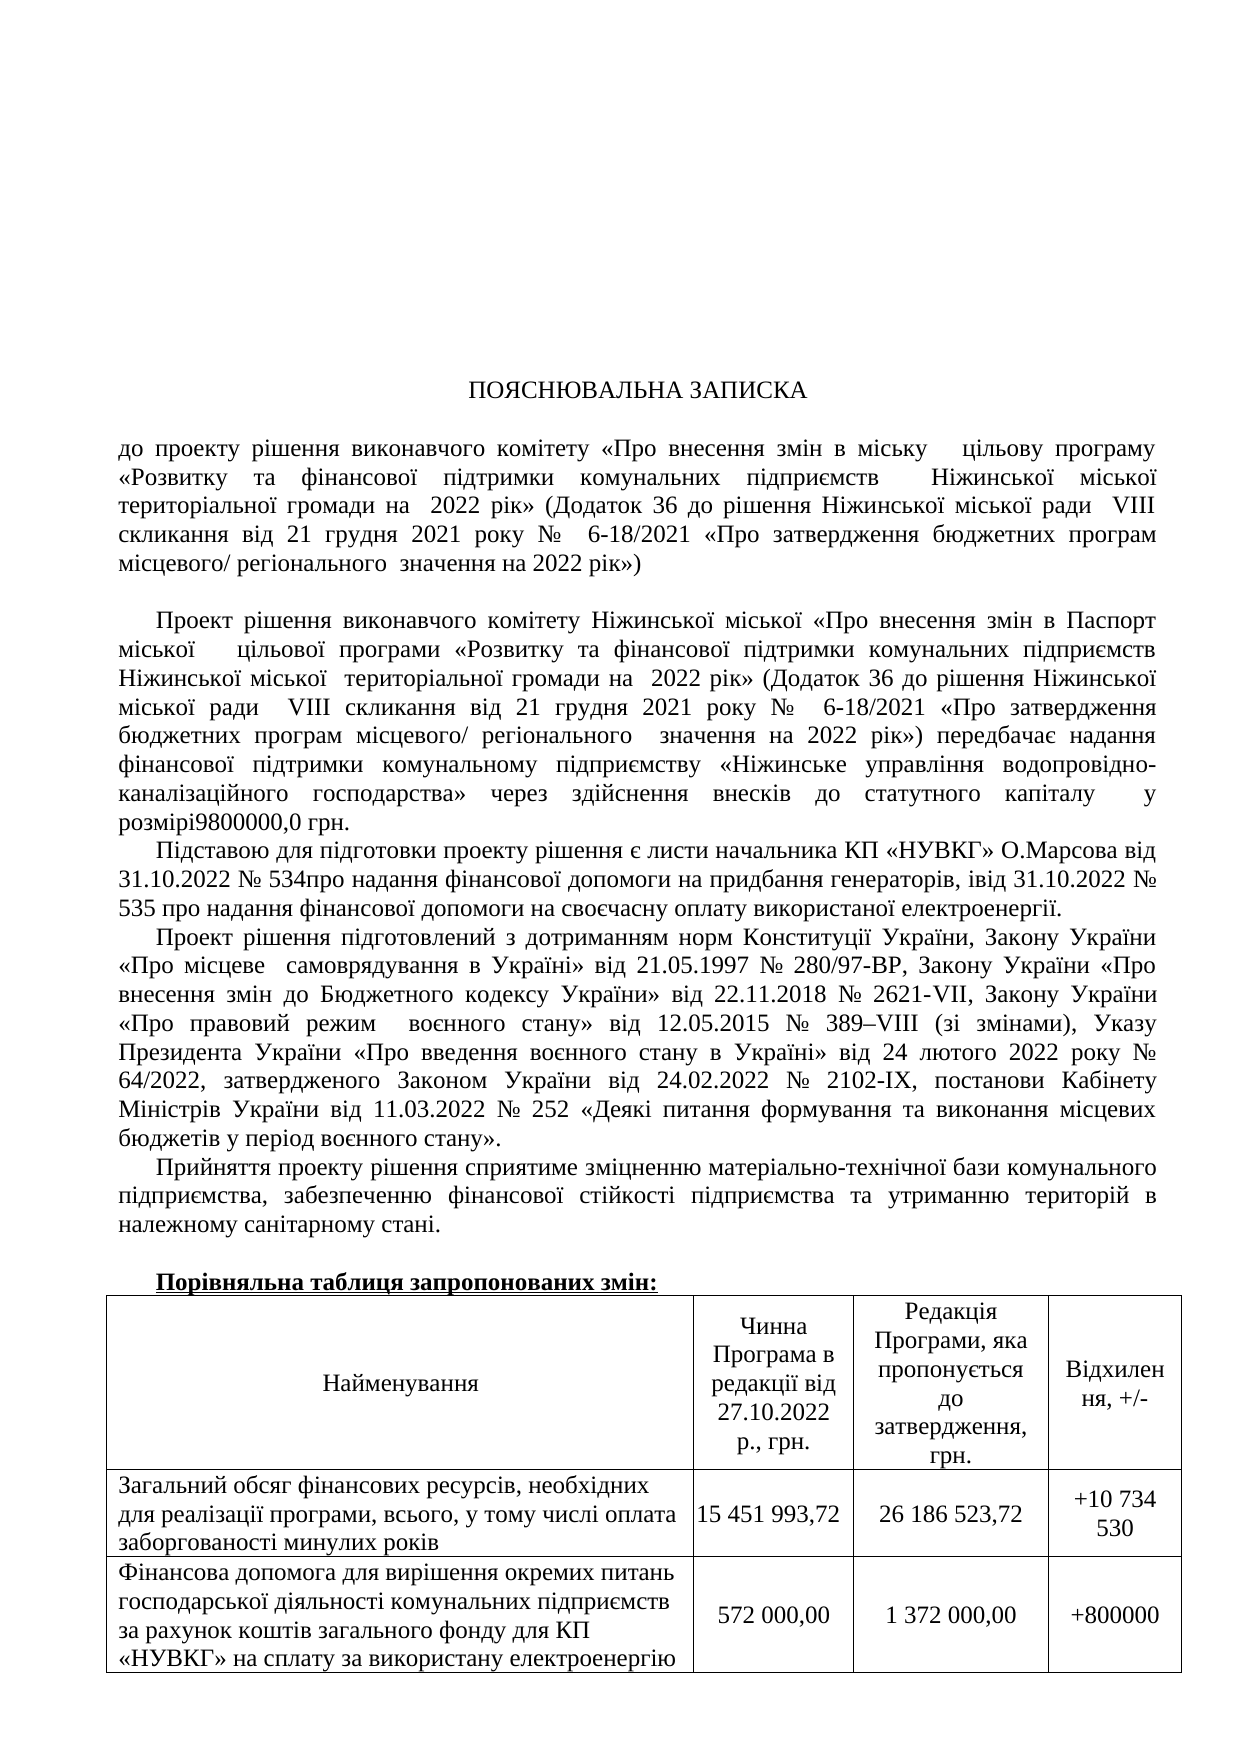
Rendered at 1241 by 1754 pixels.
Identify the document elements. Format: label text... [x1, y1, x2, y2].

text Проект рішення підготовлений з дотриманням норм Конституції України, Закону України «Про місцеве самоврядування в Україні» від 21.05.1997 № 280/97-ВР, Закону України «Про внесення змін до Бюджетного кодексу України» від 22.11.2018 № 2621-VII, Закону України «Про правовий режим воєнного стану» від 12.05.2015 № 389–VІІІ (зі змінами), Указу Президента України «Про введення воєнного стану в Україні» від 24 лютого 2022 року № 64/2022, затвердженого Законом України від 24.02.2022 № 2102-ІХ, постанови Кабінету Міністрів України від 11.03.2022 № 252 «Деякі питання формування та виконання місцевих бюджетів у період воєнного стану». [118, 922, 1157, 1152]
table_header Найменування [107, 1296, 693, 1469]
text ПОЯСНЮВАЛЬНА ЗАПИСКА [118, 375, 1157, 404]
table_cell 15 451 993,72 [694, 1470, 853, 1556]
text Порівняльна таблиця запропонованих змін: [118, 1267, 1157, 1295]
text до проекту рішення виконавчого комітету «Про внесення змін в міську цільову програму «Розвитку та фінансової підтримки комунальних підприємств Ніжинської міської територіальної громади на 2022 рік» (Додаток 36 до рішення Ніжинської міської ради VIIІ скликання від 21 грудня 2021 року № 6-18/2021 «Про затвердження бюджетних програм місцевого/ регіонального значення на 2022 рік») [118, 433, 1157, 577]
table_header Відхилення, +/- [1049, 1296, 1181, 1469]
table_cell Загальний обсяг фінансових ресурсів, необхідних для реалізації програми, всього, у тому числі оплата заборгованості минулих років [107, 1470, 693, 1556]
text Підставою для підготовки проекту рішення є листи начальника КП «НУВКГ» О.Марсова від 31.10.2022 № 534про надання фінансової допомоги на придбання генераторів, івід 31.10.2022 № 535 про надання фінансової допомоги на своєчасну оплату використаної електроенергії. [118, 835, 1157, 922]
text Прийняття проекту рішення сприятиме зміцненню матеріально-технічної бази комунального підприємства, забезпеченню фінансової стійкості підприємства та утриманню територій в належному санітарному стані. [118, 1152, 1157, 1238]
table_cell 572 000,00 [694, 1557, 853, 1672]
table_cell 1 372 000,00 [854, 1557, 1048, 1672]
table_cell +800000 [1049, 1557, 1181, 1672]
table_cell +10 734 530 [1049, 1470, 1181, 1556]
table_cell 26 186 523,72 [854, 1470, 1048, 1556]
table_cell Фінансова допомога для вирішення окремих питань господарської діяльності комунальних підприємств за рахунок коштів загального фонду для КП «НУВКГ» на сплату за використану електроенергію [107, 1557, 693, 1672]
table_header Чинна Програма в редакції від 27.10.2022 р., грн. [694, 1296, 853, 1469]
text Проект рішення виконавчого комітету Ніжинської міської «Про внесення змін в Паспорт міської цільової програми «Розвитку та фінансової підтримки комунальних підприємств Ніжинської міської територіальної громади на 2022 рік» (Додаток 36 до рішення Ніжинської міської ради VIIІ скликання від 21 грудня 2021 року № 6-18/2021 «Про затвердження бюджетних програм місцевого/ регіонального значення на 2022 рік») передбачає надання фінансової підтримки комунальному підприємству «Ніжинське управління водопровідно-каналізаційного господарства» через здійснення внесків до статутного капіталу у розмірі9800000,0 грн. [118, 605, 1157, 835]
table_header Редакція Програми, яка пропонується до затвердження, грн. [854, 1296, 1048, 1469]
